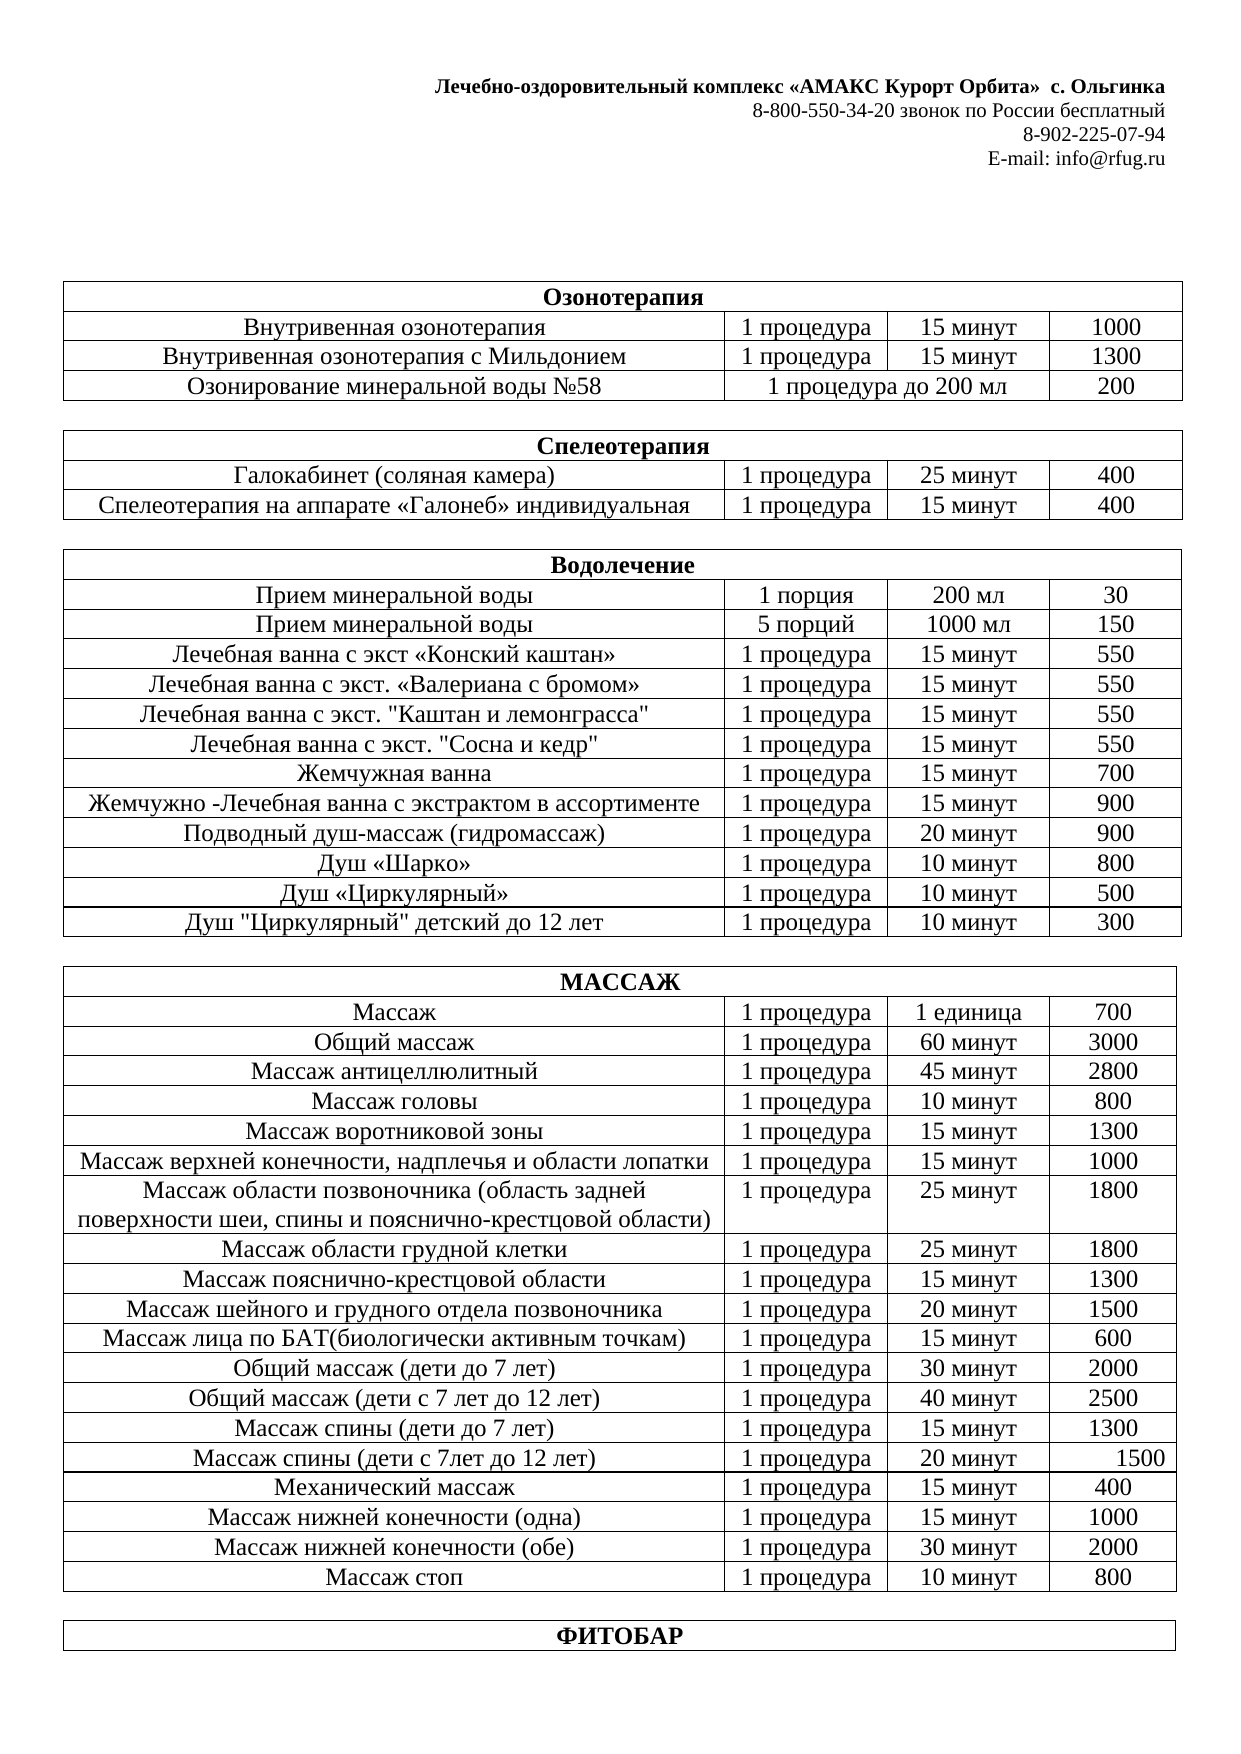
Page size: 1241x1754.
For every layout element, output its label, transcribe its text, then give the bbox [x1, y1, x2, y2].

table_cell Массаж нижней конечности (обе) [64, 1532, 724, 1561]
table_header Водолечение [64, 550, 1181, 579]
table_cell Массаж головы [64, 1086, 724, 1115]
table_cell Массаж лица по БАТ(биологически активным точкам) [64, 1324, 724, 1352]
table_header ФИТОБАР [64, 1621, 1175, 1650]
table_cell Общий массаж (дети до 7 лет) [64, 1353, 724, 1382]
table_cell 60 минут [888, 1027, 1049, 1055]
table_cell 30 [1050, 580, 1181, 608]
table_cell 900 [1050, 788, 1181, 817]
table_cell 1 процедура [725, 759, 887, 787]
table_cell Прием минеральной воды [64, 580, 724, 608]
table_cell Галокабинет (соляная камера) [64, 461, 724, 489]
table_cell Подводный душ-массаж (гидромассаж) [64, 818, 724, 847]
table_cell 1 процедура [725, 1443, 887, 1471]
table_cell 800 [1050, 1562, 1176, 1591]
table_cell 20 минут [888, 1443, 1049, 1471]
table_cell Массаж спины (дети с 7лет до 12 лет) [64, 1443, 724, 1471]
table_cell 1000 [1050, 1146, 1176, 1174]
table_cell 1 процедура [725, 1473, 887, 1501]
table_cell 40 минут [888, 1383, 1049, 1412]
table_cell 2500 [1050, 1383, 1176, 1412]
table_cell 1 процедура [725, 818, 887, 847]
table_cell 15 минут [888, 490, 1049, 519]
table_cell Массаж области грудной клетки [64, 1234, 724, 1263]
table_cell Массаж стоп [64, 1562, 724, 1591]
table_cell 3000 [1050, 1027, 1176, 1055]
table_cell 1 процедура [725, 1027, 887, 1055]
table_cell 400 [1050, 461, 1182, 489]
table_header Спелеотерапия [64, 431, 1182, 459]
table_cell 25 минут [888, 461, 1049, 489]
table_cell 1 процедура [725, 1532, 887, 1561]
table_cell 25 минут [888, 1234, 1049, 1263]
table_cell 1 порция [725, 580, 887, 608]
table_cell 1 процедура [725, 1146, 887, 1174]
table_cell 1 процедура [725, 908, 887, 936]
table_cell 1 процедура [725, 461, 887, 489]
table_cell 1000 мл [888, 610, 1049, 638]
table_cell Душ "Циркулярный" детский до 12 лет [64, 908, 724, 936]
table_cell Внутривенная озонотерапия с Мильдонием [64, 341, 724, 370]
table_cell 900 [1050, 818, 1181, 847]
table_cell Массаж [64, 997, 724, 1026]
table_cell Массаж пояснично-крестцовой области [64, 1264, 724, 1293]
table_cell 1 процедура [725, 341, 887, 370]
table_cell 1 процедура [725, 1056, 887, 1085]
table_cell 15 минут [888, 639, 1049, 668]
table_cell 800 [1050, 1086, 1176, 1115]
table_cell 1 процедура до 200 мл [725, 371, 1049, 400]
table_cell 10 минут [888, 1562, 1049, 1591]
table_cell Лечебная ванна с экст. «Валериана с бромом» [64, 669, 724, 698]
table_cell Общий массаж (дети с 7 лет до 12 лет) [64, 1383, 724, 1412]
table_cell 700 [1050, 997, 1176, 1026]
table_cell 1 процедура [725, 312, 887, 340]
table_cell 30 минут [888, 1353, 1049, 1382]
table_cell 400 [1050, 490, 1182, 519]
table_cell 600 [1050, 1324, 1176, 1352]
table_cell 1 процедура [725, 669, 887, 698]
table_cell 15 минут [888, 699, 1049, 728]
table_cell 400 [1050, 1473, 1176, 1501]
table_cell 1 процедура [725, 1086, 887, 1115]
table_cell 10 минут [888, 848, 1049, 877]
table_cell 1 процедура [725, 1383, 887, 1412]
table_cell Внутривенная озонотерапия [64, 312, 724, 340]
table_cell 20 минут [888, 1294, 1049, 1322]
table_cell 1800 [1050, 1176, 1176, 1233]
table_cell Озонирование минеральной воды №58 [64, 371, 724, 400]
table_cell 1 единица [888, 997, 1049, 1026]
table_cell 1 процедура [725, 1353, 887, 1382]
table_cell 150 [1050, 610, 1181, 638]
table_cell 1 процедура [725, 997, 887, 1026]
table_cell 15 минут [888, 1413, 1049, 1442]
table_cell 800 [1050, 848, 1181, 877]
table_cell 15 минут [888, 1502, 1049, 1531]
table_cell 1 процедура [725, 878, 887, 906]
table_cell Лечебная ванна с экст. "Сосна и кедр" [64, 729, 724, 757]
table_cell 200 мл [888, 580, 1049, 608]
table_cell 550 [1050, 729, 1181, 757]
table_cell 20 минут [888, 818, 1049, 847]
table_cell 15 минут [888, 669, 1049, 698]
table_cell 15 минут [888, 1146, 1049, 1174]
table_cell 1 процедура [725, 490, 887, 519]
table_cell 1800 [1050, 1234, 1176, 1263]
table_cell 1 процедура [725, 729, 887, 757]
table_cell Лечебная ванна с экст «Конский каштан» [64, 639, 724, 668]
table_cell Жемчужная ванна [64, 759, 724, 787]
table_cell 2000 [1050, 1353, 1176, 1382]
table_cell 30 минут [888, 1532, 1049, 1561]
table_cell 1000 [1050, 1502, 1176, 1531]
table_cell 550 [1050, 639, 1181, 668]
table_cell 1 процедура [725, 1413, 887, 1442]
table_cell Массаж области позвоночника (область задней поверхности шеи, спины и пояснично-крестцовой области) [64, 1176, 724, 1233]
table_cell 15 минут [888, 312, 1049, 340]
table_cell Массаж шейного и грудного отдела позвоночника [64, 1294, 724, 1322]
table_cell 2000 [1050, 1532, 1176, 1561]
table_cell 1 процедура [725, 1234, 887, 1263]
table_cell 45 минут [888, 1056, 1049, 1085]
table_cell 1 процедура [725, 1294, 887, 1322]
table_cell 1 процедура [725, 848, 887, 877]
table_cell 15 минут [888, 1264, 1049, 1293]
table_cell 15 минут [888, 759, 1049, 787]
table_cell 1500 [1050, 1294, 1176, 1322]
table_cell 550 [1050, 699, 1181, 728]
table_header МАССАЖ [64, 967, 1176, 996]
table_cell 1 процедура [725, 1324, 887, 1352]
table_cell 15 минут [888, 1116, 1049, 1145]
table_cell 2800 [1050, 1056, 1176, 1085]
table_cell 15 минут [888, 341, 1049, 370]
table_cell Душ «Шарко» [64, 848, 724, 877]
table_cell 5 порций [725, 610, 887, 638]
table_cell 1 процедура [725, 639, 887, 668]
table_cell 1300 [1050, 1413, 1176, 1442]
table_cell 1300 [1050, 1264, 1176, 1293]
table_cell 1300 [1050, 1116, 1176, 1145]
table_cell 500 [1050, 878, 1181, 906]
table_cell 10 минут [888, 1086, 1049, 1115]
table_cell 1 процедура [725, 1502, 887, 1531]
table_cell Массаж нижней конечности (одна) [64, 1502, 724, 1531]
table_cell 550 [1050, 669, 1181, 698]
table_cell Жемчужно -Лечебная ванна с экстрактом в ассортименте [64, 788, 724, 817]
table_cell Спелеотерапия на аппарате «Галонеб» индивидуальная [64, 490, 724, 519]
table_cell 25 минут [888, 1176, 1049, 1233]
table_cell Массаж воротниковой зоны [64, 1116, 724, 1145]
table_cell Лечебная ванна с экст. "Каштан и лемонграсса" [64, 699, 724, 728]
table_cell 300 [1050, 908, 1181, 936]
table_cell Массаж спины (дети до 7 лет) [64, 1413, 724, 1442]
table_cell 1 процедура [725, 1264, 887, 1293]
table_cell 1 процедура [725, 1176, 887, 1233]
table_cell 1 процедура [725, 1562, 887, 1591]
table_cell 15 минут [888, 1324, 1049, 1352]
table_cell 15 минут [888, 729, 1049, 757]
table_cell 700 [1050, 759, 1181, 787]
table_cell 15 минут [888, 1473, 1049, 1501]
table_cell 1 процедура [725, 699, 887, 728]
table_cell Прием минеральной воды [64, 610, 724, 638]
table_cell 15 минут [888, 788, 1049, 817]
table_cell 10 минут [888, 878, 1049, 906]
table_cell 1300 [1050, 341, 1182, 370]
table_cell Душ «Циркулярный» [64, 878, 724, 906]
table_cell Массаж верхней конечности, надплечья и области лопатки [64, 1146, 724, 1174]
table_cell Общий массаж [64, 1027, 724, 1055]
table_cell Механический массаж [64, 1473, 724, 1501]
table_cell 1 процедура [725, 788, 887, 817]
table_cell 10 минут [888, 908, 1049, 936]
table_header Озонотерапия [64, 282, 1182, 311]
table_cell 1500 [1050, 1443, 1176, 1471]
table_cell 1 процедура [725, 1116, 887, 1145]
table_cell Массаж антицеллюлитный [64, 1056, 724, 1085]
table_cell 1000 [1050, 312, 1182, 340]
table_cell 200 [1050, 371, 1182, 400]
